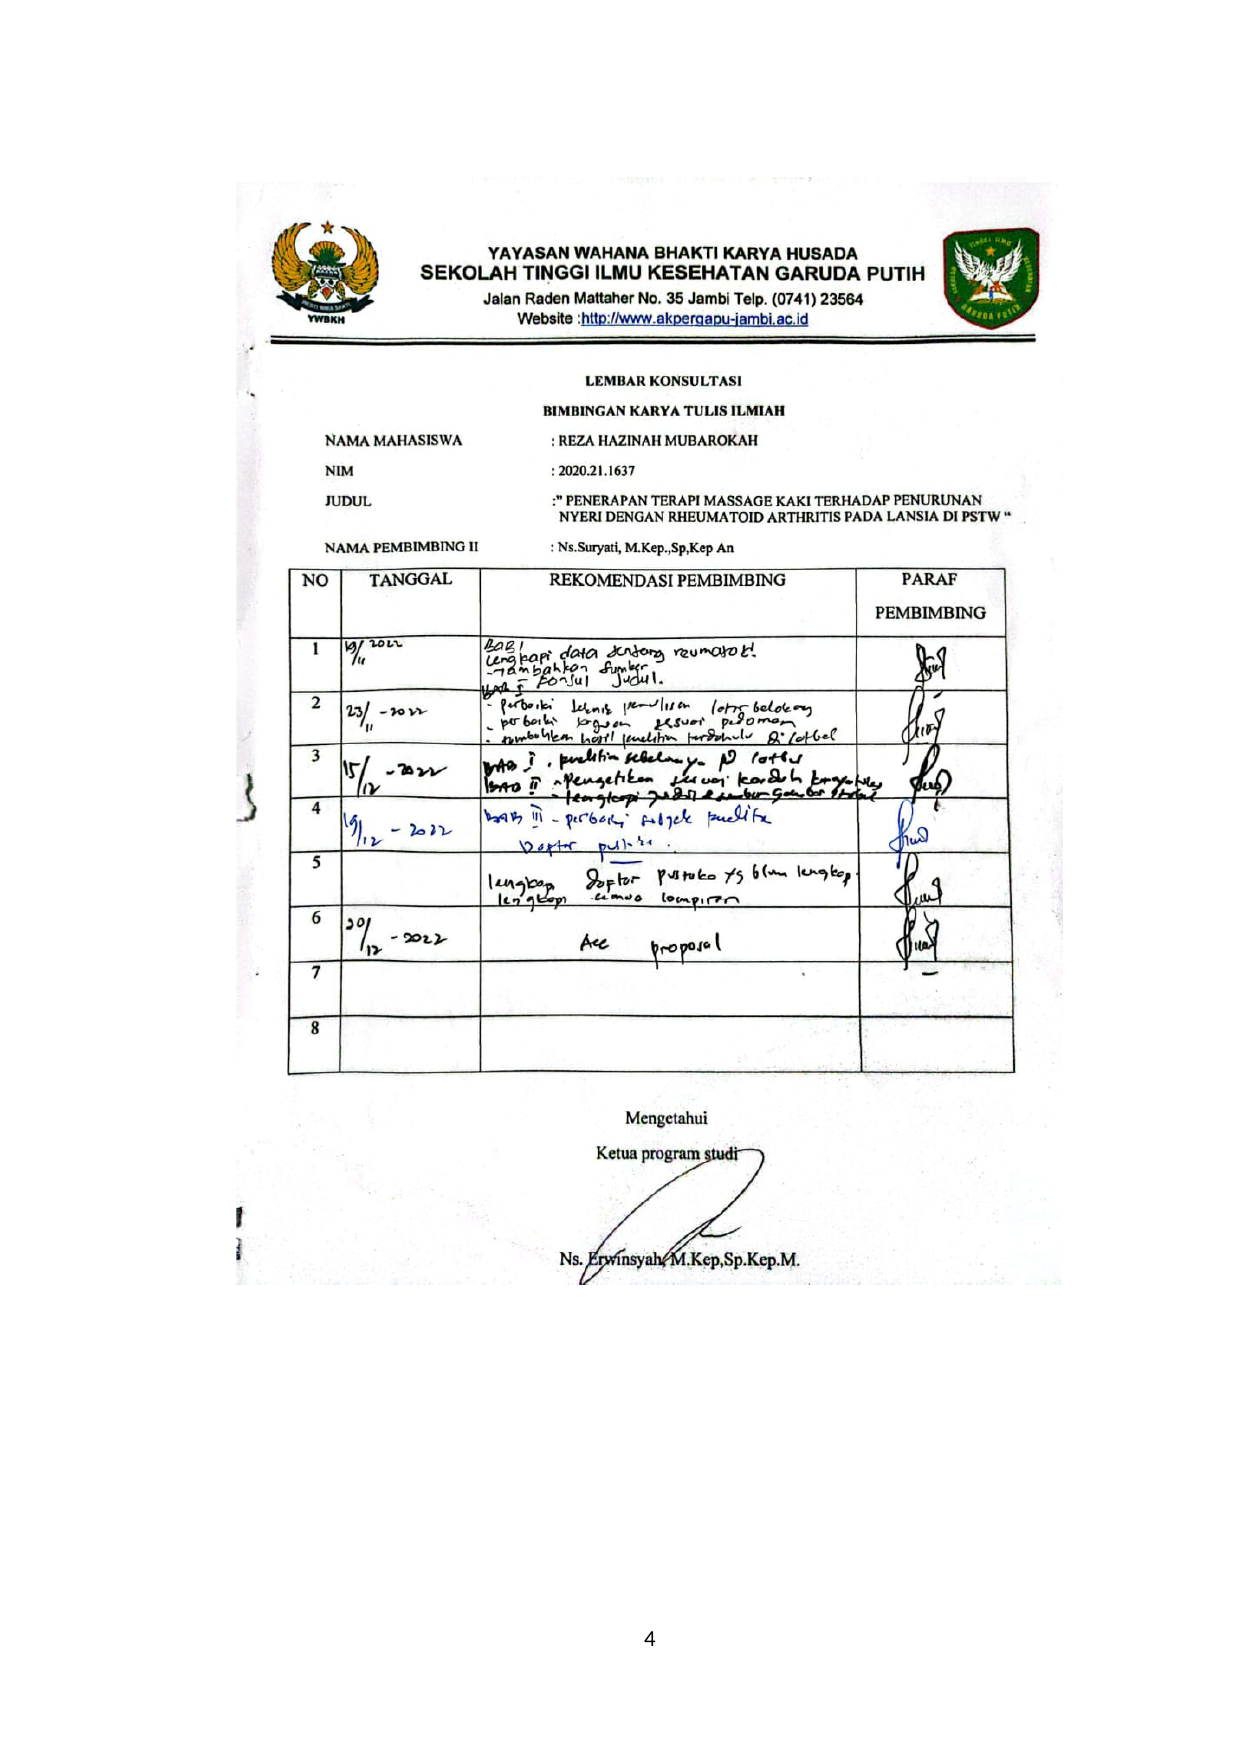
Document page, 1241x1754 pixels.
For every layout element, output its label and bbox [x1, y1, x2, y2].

picture [236, 177, 1063, 1285]
